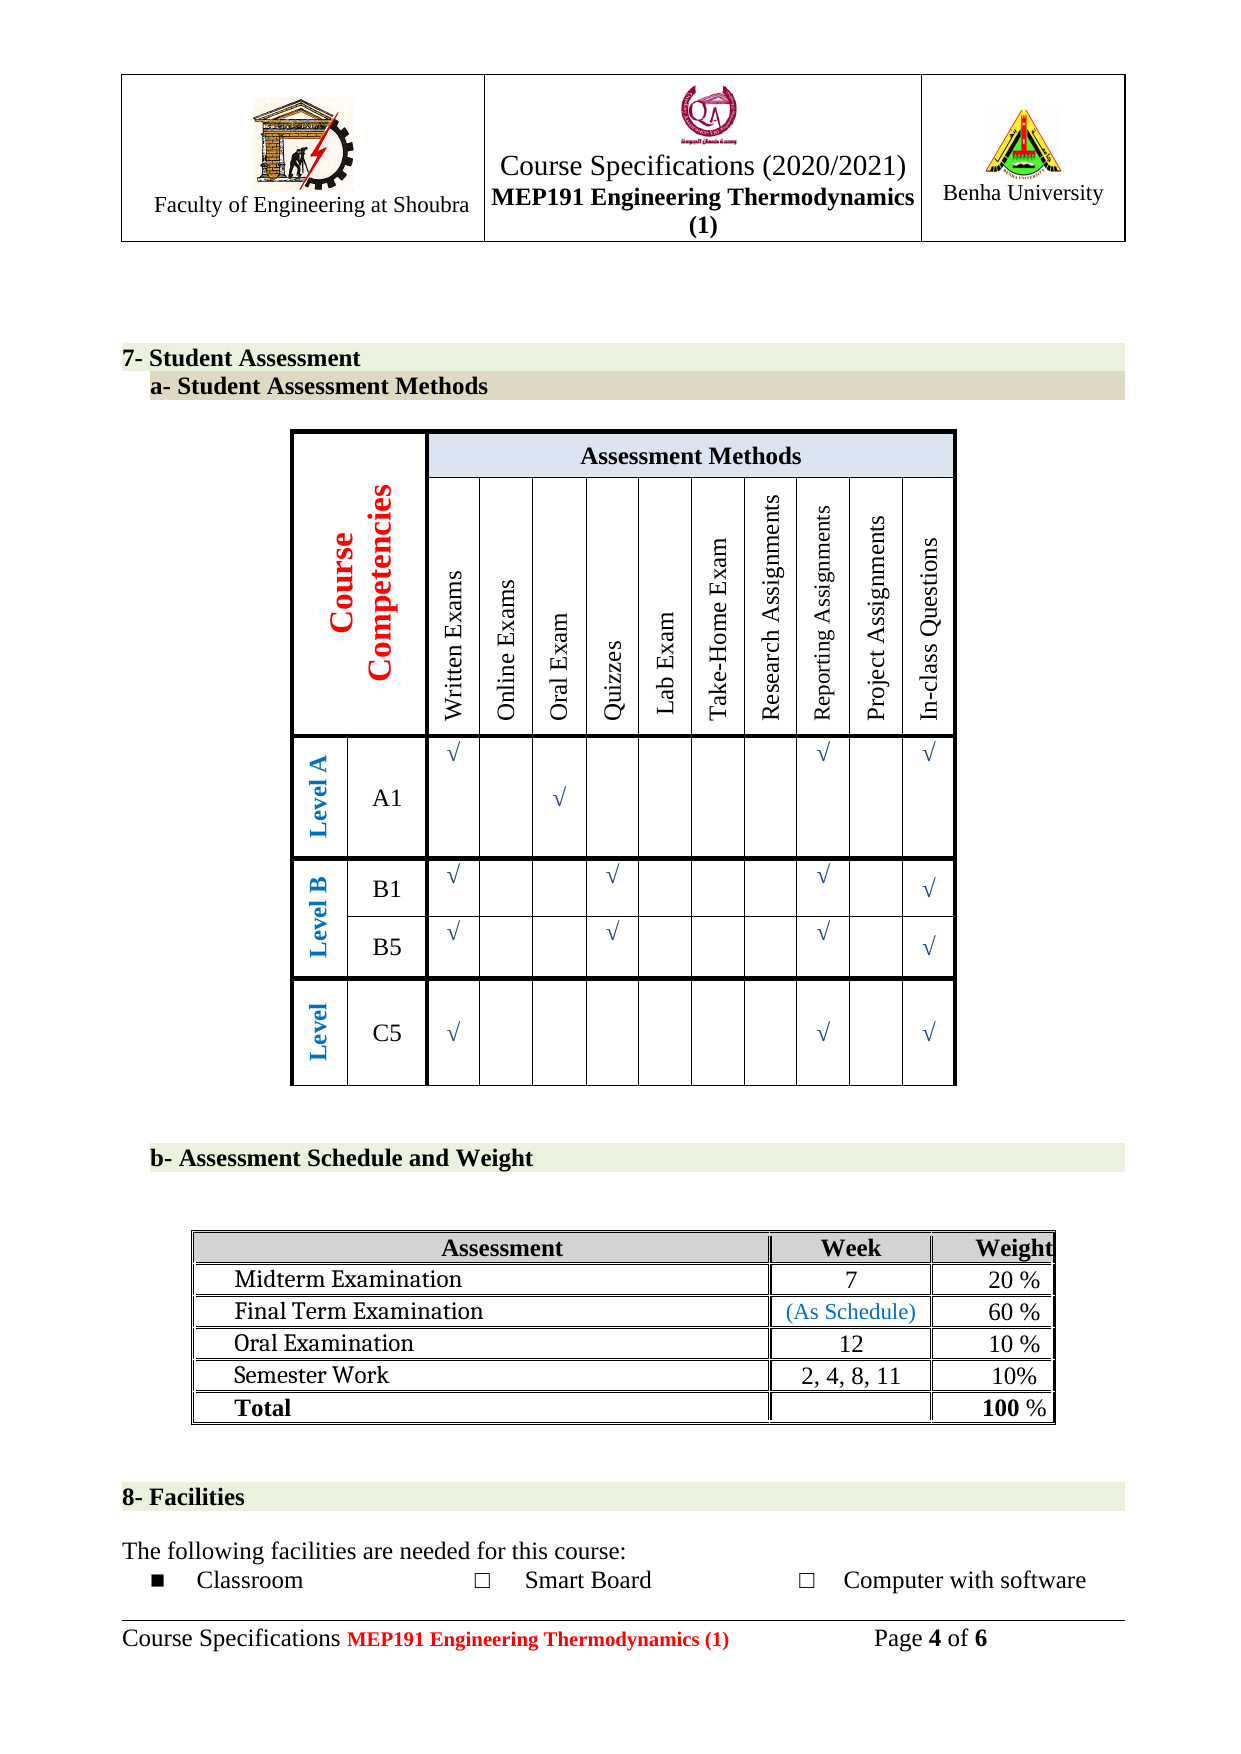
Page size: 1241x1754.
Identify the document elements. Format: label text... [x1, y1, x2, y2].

table_cell √ [903, 738, 953, 856]
text 7- Student Assessment [122, 343, 1125, 371]
table_cell [850, 861, 902, 916]
table_cell √ [587, 861, 638, 916]
table_cell Take-Home Exam [692, 478, 744, 733]
table_cell Reporting Assignments [797, 478, 849, 733]
table_cell [850, 917, 902, 976]
table_cell [480, 738, 532, 856]
text 8- Facilities [122, 1482, 1125, 1511]
table_cell [533, 861, 586, 916]
text The following facilities are needed for this course: [122, 1536, 1125, 1565]
table_header Computer with software [832, 1565, 1113, 1594]
table_cell √ [797, 738, 849, 856]
table_header □ [463, 1565, 513, 1594]
table_cell [639, 981, 691, 1085]
table_cell Written Exams [429, 478, 479, 733]
table_cell Oral Examination [193, 1326, 770, 1358]
table_cell In-class Questions [903, 478, 953, 733]
table_header Assessment [193, 1231, 770, 1262]
table_cell √ [429, 981, 479, 1085]
table_header Weight [932, 1233, 1053, 1262]
table_cell √ [903, 917, 953, 976]
table_header Week [770, 1233, 932, 1262]
table_cell B1 [348, 861, 425, 916]
table_cell [745, 861, 796, 916]
table_cell √ [587, 917, 638, 976]
table_cell Final Term Examination [193, 1294, 770, 1326]
table_cell A1 [348, 738, 425, 856]
table_cell √ [797, 981, 849, 1085]
table_cell [850, 738, 902, 856]
table_cell √ [429, 917, 479, 976]
table_header Smart Board [513, 1565, 788, 1594]
table_cell [480, 917, 532, 976]
table_cell [639, 738, 691, 856]
table_cell Project Assignments [850, 478, 902, 733]
table_cell 60 % [932, 1294, 1054, 1326]
table_cell [480, 861, 532, 916]
table_header Classroom [185, 1565, 463, 1594]
table_cell B5 [348, 917, 425, 976]
table_header □ [788, 1565, 832, 1594]
table_cell 12 [772, 1329, 930, 1358]
table_cell [639, 917, 691, 976]
table_cell [770, 1393, 932, 1422]
table_cell Online Exams [480, 478, 532, 733]
table_cell Midterm Examination [193, 1262, 770, 1294]
table_cell √ [903, 981, 953, 1085]
table_cell [692, 861, 744, 916]
table_cell Level A [294, 738, 347, 856]
table_cell [480, 981, 532, 1085]
table_cell Lab Exam [639, 478, 691, 733]
table_cell Semester Work [193, 1358, 770, 1390]
table_cell (As Schedule) [772, 1297, 930, 1326]
table_cell [745, 917, 796, 976]
table_cell Total [193, 1390, 770, 1422]
table_cell √ [903, 861, 953, 916]
table_cell 100 % [932, 1390, 1054, 1422]
table_cell Level C [294, 981, 347, 1085]
table_cell 10% [932, 1358, 1054, 1390]
text b- Assessment Schedule and Weight [150, 1143, 1125, 1172]
table_cell 10 % [932, 1326, 1054, 1358]
picture [252, 97, 354, 192]
table_cell Oral Exam [533, 478, 586, 733]
table_cell Level B [294, 861, 347, 976]
table_cell [745, 738, 796, 856]
text a- Student Assessment Methods [150, 371, 1125, 400]
table_cell [745, 981, 796, 1085]
table_cell 7 [772, 1265, 930, 1294]
table_cell [639, 861, 691, 916]
table_cell 2, 4, 8, 11 [772, 1361, 930, 1390]
table_cell √ [429, 861, 479, 916]
table_cell C5 [348, 981, 425, 1085]
table_cell Research Assignments [745, 478, 796, 733]
table_cell [533, 981, 586, 1085]
picture [675, 80, 740, 148]
table_cell √ [429, 738, 479, 856]
table_cell √ [797, 861, 849, 916]
table_cell [692, 981, 744, 1085]
table_cell [692, 917, 744, 976]
picture [984, 110, 1062, 179]
table_cell [533, 917, 586, 976]
table_header Assessment Methods [429, 434, 953, 477]
table_header ■ [139, 1565, 185, 1594]
table_cell [587, 981, 638, 1085]
table_cell √ [797, 917, 849, 976]
table_cell 20 % [932, 1262, 1054, 1294]
table_cell √ [533, 738, 586, 856]
table_header Course Competencies [294, 434, 425, 733]
table_cell Quizzes [587, 478, 638, 733]
table_cell [692, 738, 744, 856]
table_cell [587, 738, 638, 856]
table_cell [850, 981, 902, 1085]
